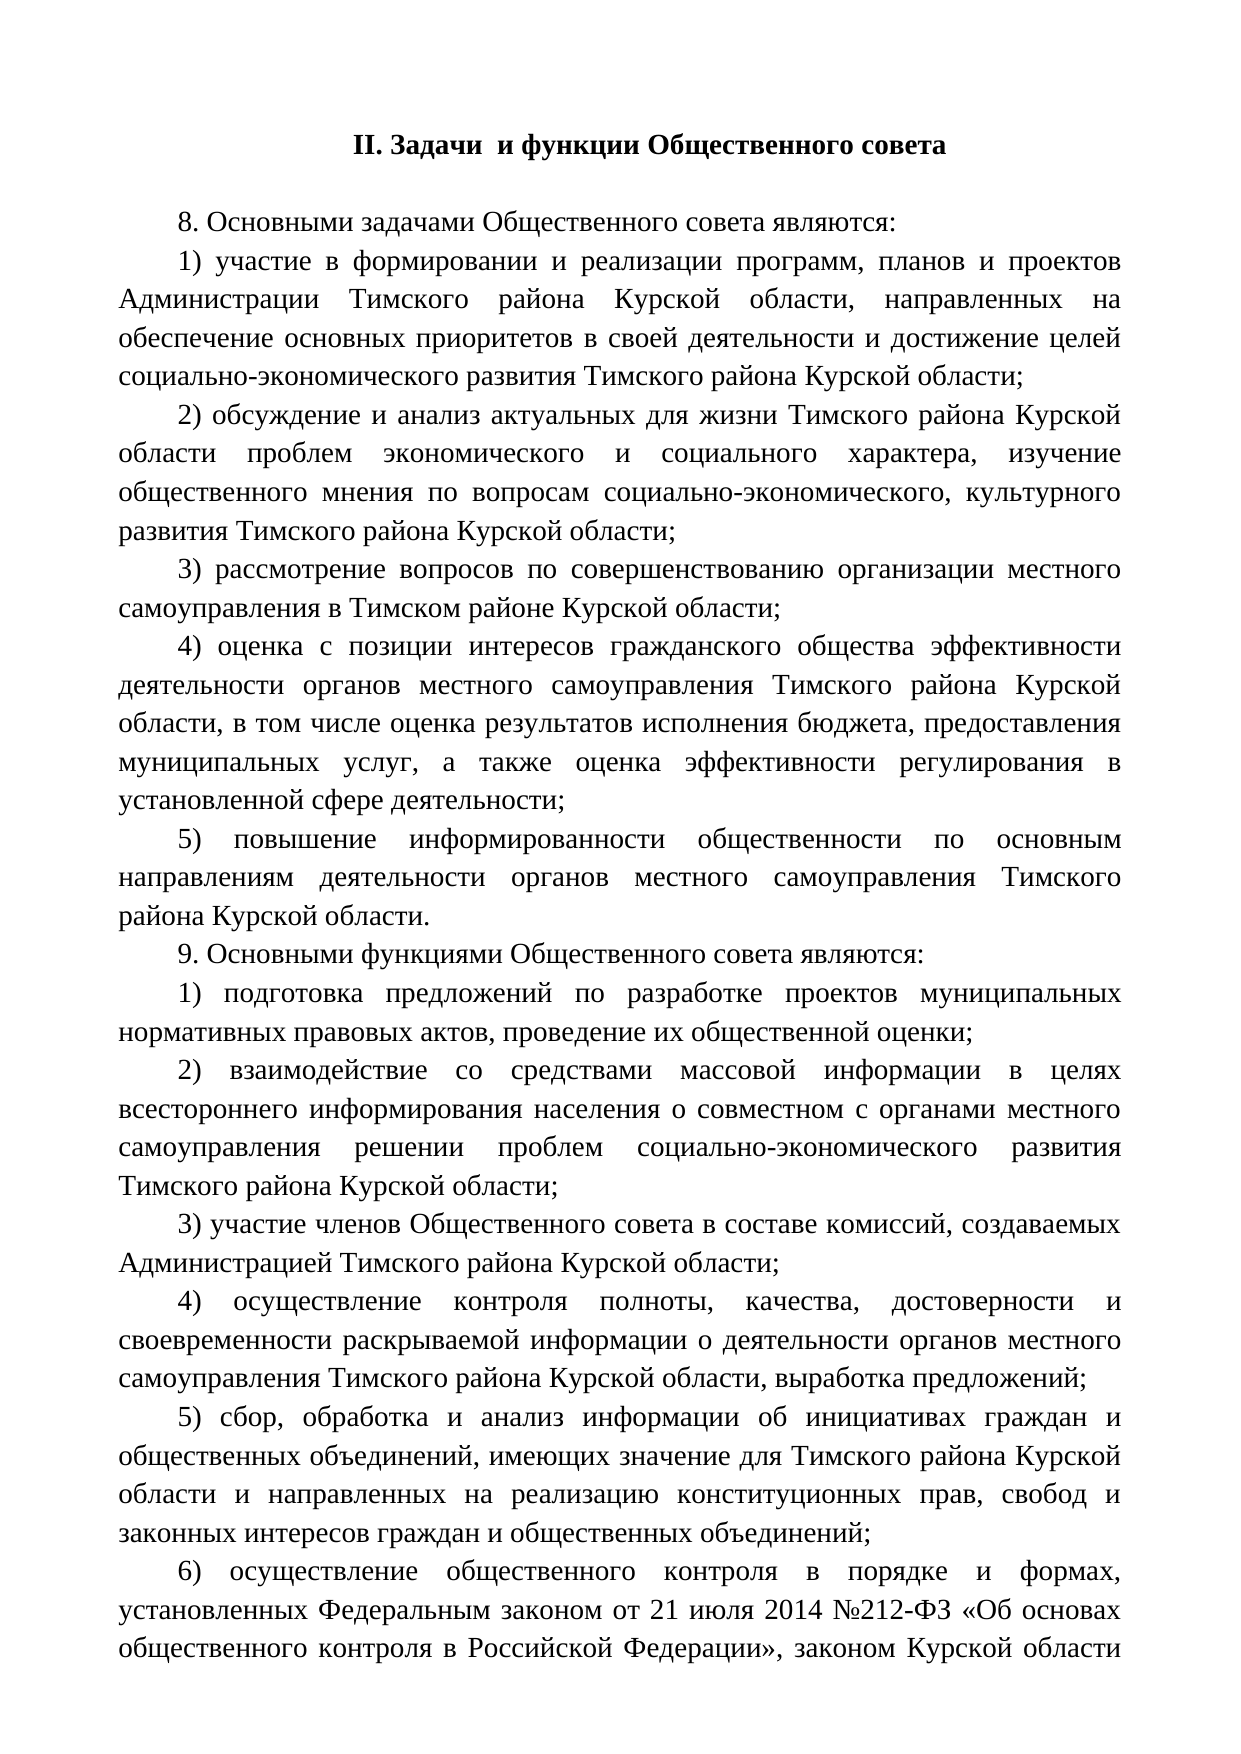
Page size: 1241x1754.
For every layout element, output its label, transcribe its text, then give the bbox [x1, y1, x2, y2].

text 9. Основными функциями Общественного совета являются: [118, 937, 1122, 970]
text 4) осуществление контроля полноты, качества, достоверности и своевременности раскрываемой информации о деятельности органов местного самоуправления Тимского района Курской области, выработка предложений; [118, 1283, 1122, 1394]
text 1) участие в формировании и реализации программ, планов и проектов Администрации Тимского района Курской области, направленных на обеспечение основных приоритетов в своей деятельности и достижение целей социально-экономического развития Тимского района Курской области; [118, 243, 1122, 392]
text II. Задачи и функции Общественного совета [118, 127, 1122, 161]
text 3) рассмотрение вопросов по совершенствованию организации местного самоуправления в Тимском районе Курской области; [118, 551, 1122, 623]
text 5) сбор, обработка и анализ информации об инициативах граждан и общественных объединений, имеющих значение для Тимского района Курской области и направленных на реализацию конституционных прав, свобод и законных интересов граждан и общественных объединений; [118, 1399, 1122, 1548]
text 5) повышение информированности общественности по основным направлениям деятельности органов местного самоуправления Тимского района Курской области. [118, 821, 1122, 932]
text 2) обсуждение и анализ актуальных для жизни Тимского района Курской области проблем экономического и социального характера, изучение общественного мнения по вопросам социально-экономического, культурного развития Тимского района Курской области; [118, 397, 1122, 546]
text 4) оценка с позиции интересов гражданского общества эффективности деятельности органов местного самоуправления Тимского района Курской области, в том числе оценка результатов исполнения бюджета, предоставления муниципальных услуг, а также оценка эффективности регулирования в установленной сфере деятельности; [118, 628, 1122, 816]
text 8. Основными задачами Общественного совета являются: [118, 204, 1122, 238]
text 3) участие членов Общественного совета в составе комиссий, создаваемых Администрацией Тимского района Курской области; [118, 1206, 1122, 1278]
text 1) подготовка предложений по разработке проектов муниципальных нормативных правовых актов, проведение их общественной оценки; [118, 975, 1122, 1047]
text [118, 1553, 1122, 1664]
text 2) взаимодействие со средствами массовой информации в целях всестороннего информирования населения о совместном с органами местного самоуправления решении проблем социально-экономического развития Тимского района Курской области; [118, 1052, 1122, 1201]
